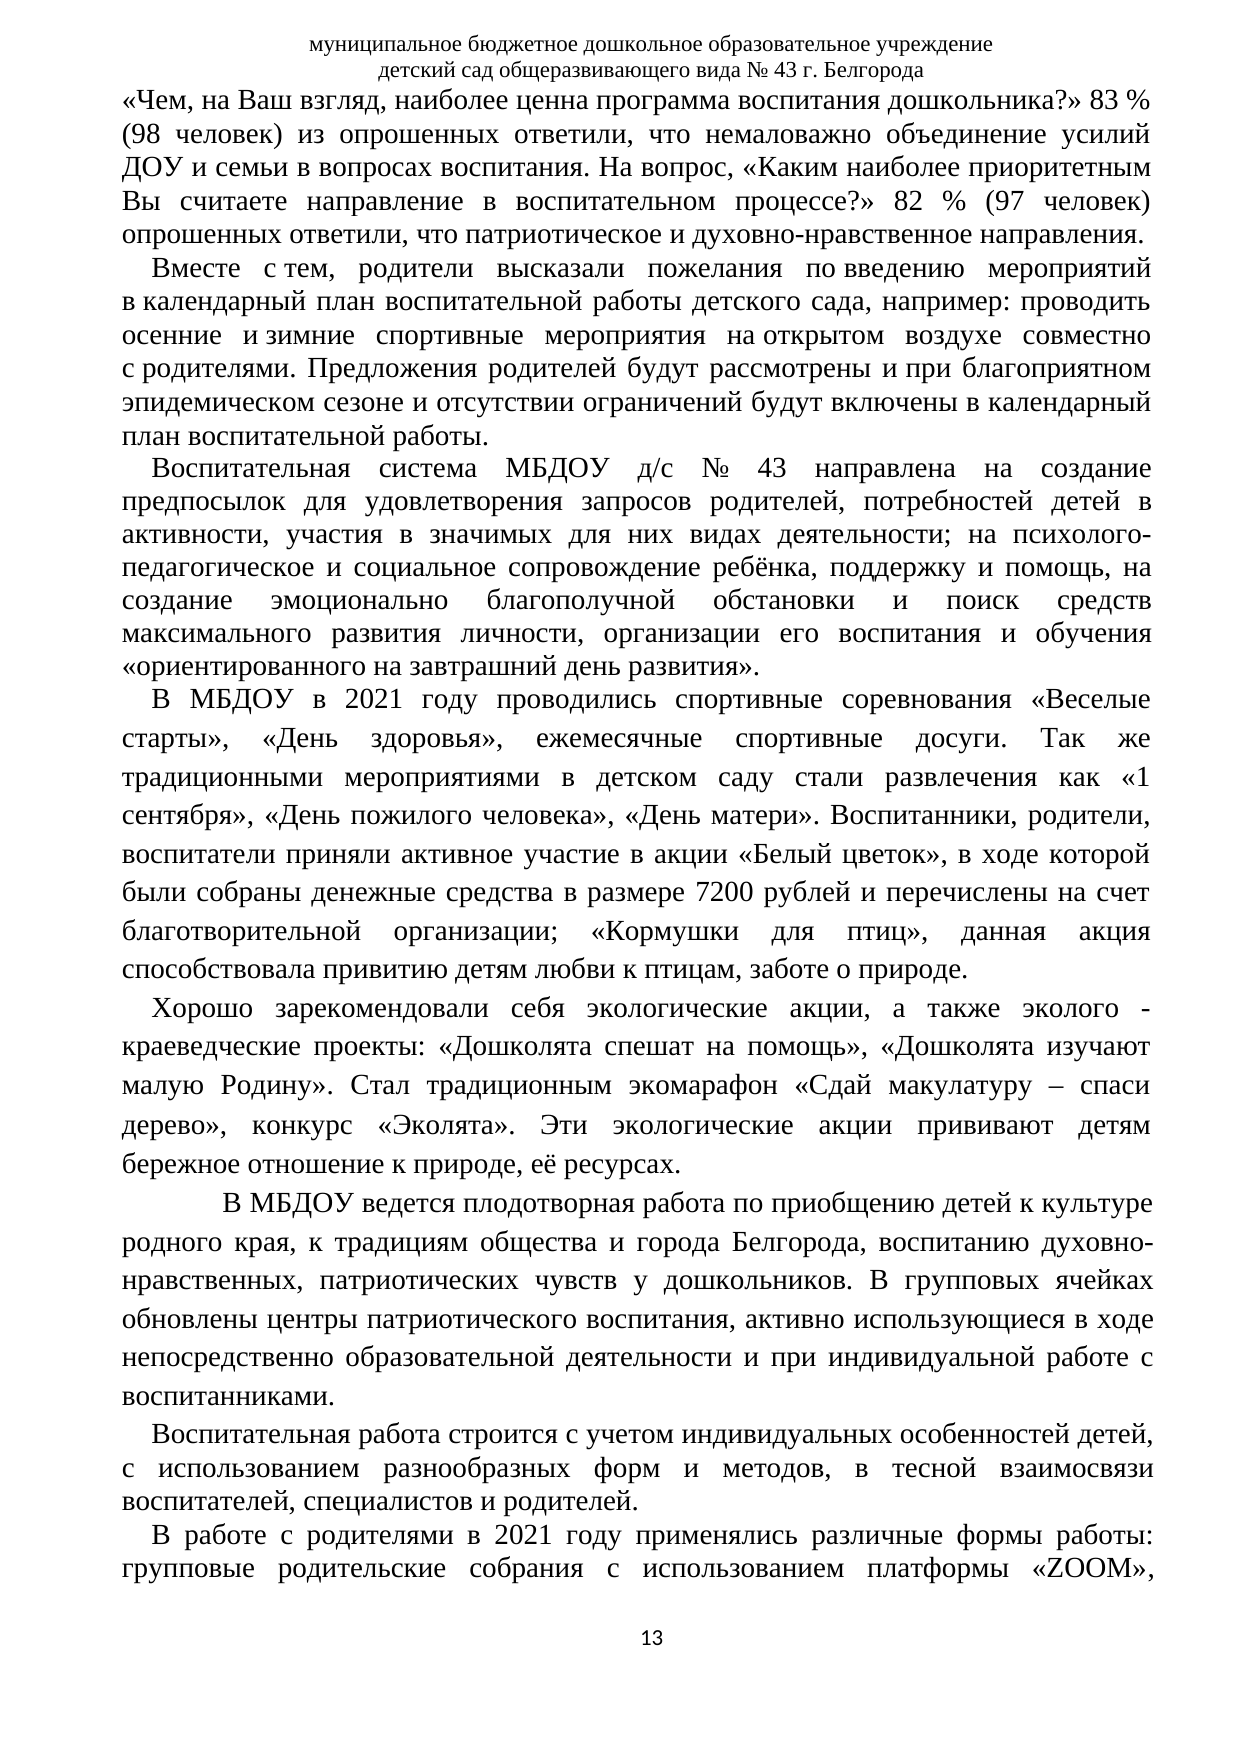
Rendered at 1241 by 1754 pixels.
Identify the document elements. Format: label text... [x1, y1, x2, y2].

text В МБДОУ ведется плодотворная работа по приобщению детей к культуре родного края, к традициям общества и города Белгорода, воспитанию духовно-нравственных, патриотических чувств у дошкольников. В групповых ячейках обновлены центры патриотического воспитания, активно использующиеся в ходе непосредственно образовательной деятельности и при индивидуальной работе с воспитанниками. [122, 1185, 1155, 1411]
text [122, 1517, 1155, 1584]
text В МБДОУ в 2021 году проводились спортивные соревнования «Веселые старты», «День здоровья», ежемесячные спортивные досуги. Так же традиционными мероприятиями в детском саду стали развлечения как «1 сентября», «День пожилого человека», «День матери». Воспитанники, родители, воспитатели приняли активное участие в акции «Белый цветок», в ходе которой были собраны денежные средства в размере 7200 рублей и перечислены на счет благотворительной организации; «Кормушки для птиц», данная акция способствовала привитию детям любви к птицам, заботе о природе. [122, 682, 1151, 985]
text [122, 82, 1151, 183]
text Вместе с тем, родители высказали пожелания по введению мероприятий в календарный план воспитательной работы детского сада, например: проводить осенние и зимние спортивные мероприятия на открытом воздухе совместно с родителями. Предложения родителей будут рассмотрены и при благоприятном эпидемическом сезоне и отсутствии ограничений будут включены в календарный план воспитательной работы. [122, 250, 1151, 451]
text Хорошо зарекомендовали себя экологические акции, а также эколого -краеведческие проекты: «Дошколята спешат на помощь», «Дошколята изучают малую Родину». Стал традиционным экомарафон «Сдай макулатуру – спаси дерево», конкурс «Эколята». Эти экологические акции прививают детям бережное отношение к природе, её ресурсах. [122, 990, 1151, 1180]
text Воспитательная работа строится с учетом индивидуальных особенностей детей, с использованием разнообразных форм и методов, в тесной взаимосвязи воспитателей, специалистов и родителей. [122, 1416, 1155, 1517]
text Воспитательная система МБДОУ д/с № 43 направлена на создание предпосылок для удовлетворения запросов родителей, потребностей детей в активности, участия в значимых для них видах деятельности; на психолого-педагогическое и социальное сопровождение ребёнка, поддержку и помощь, на создание эмоционально благополучной обстановки и поиск средств максимального развития личности, организации его воспитания и обучения «ориентированного на завтрашний день развития». [122, 451, 1153, 682]
